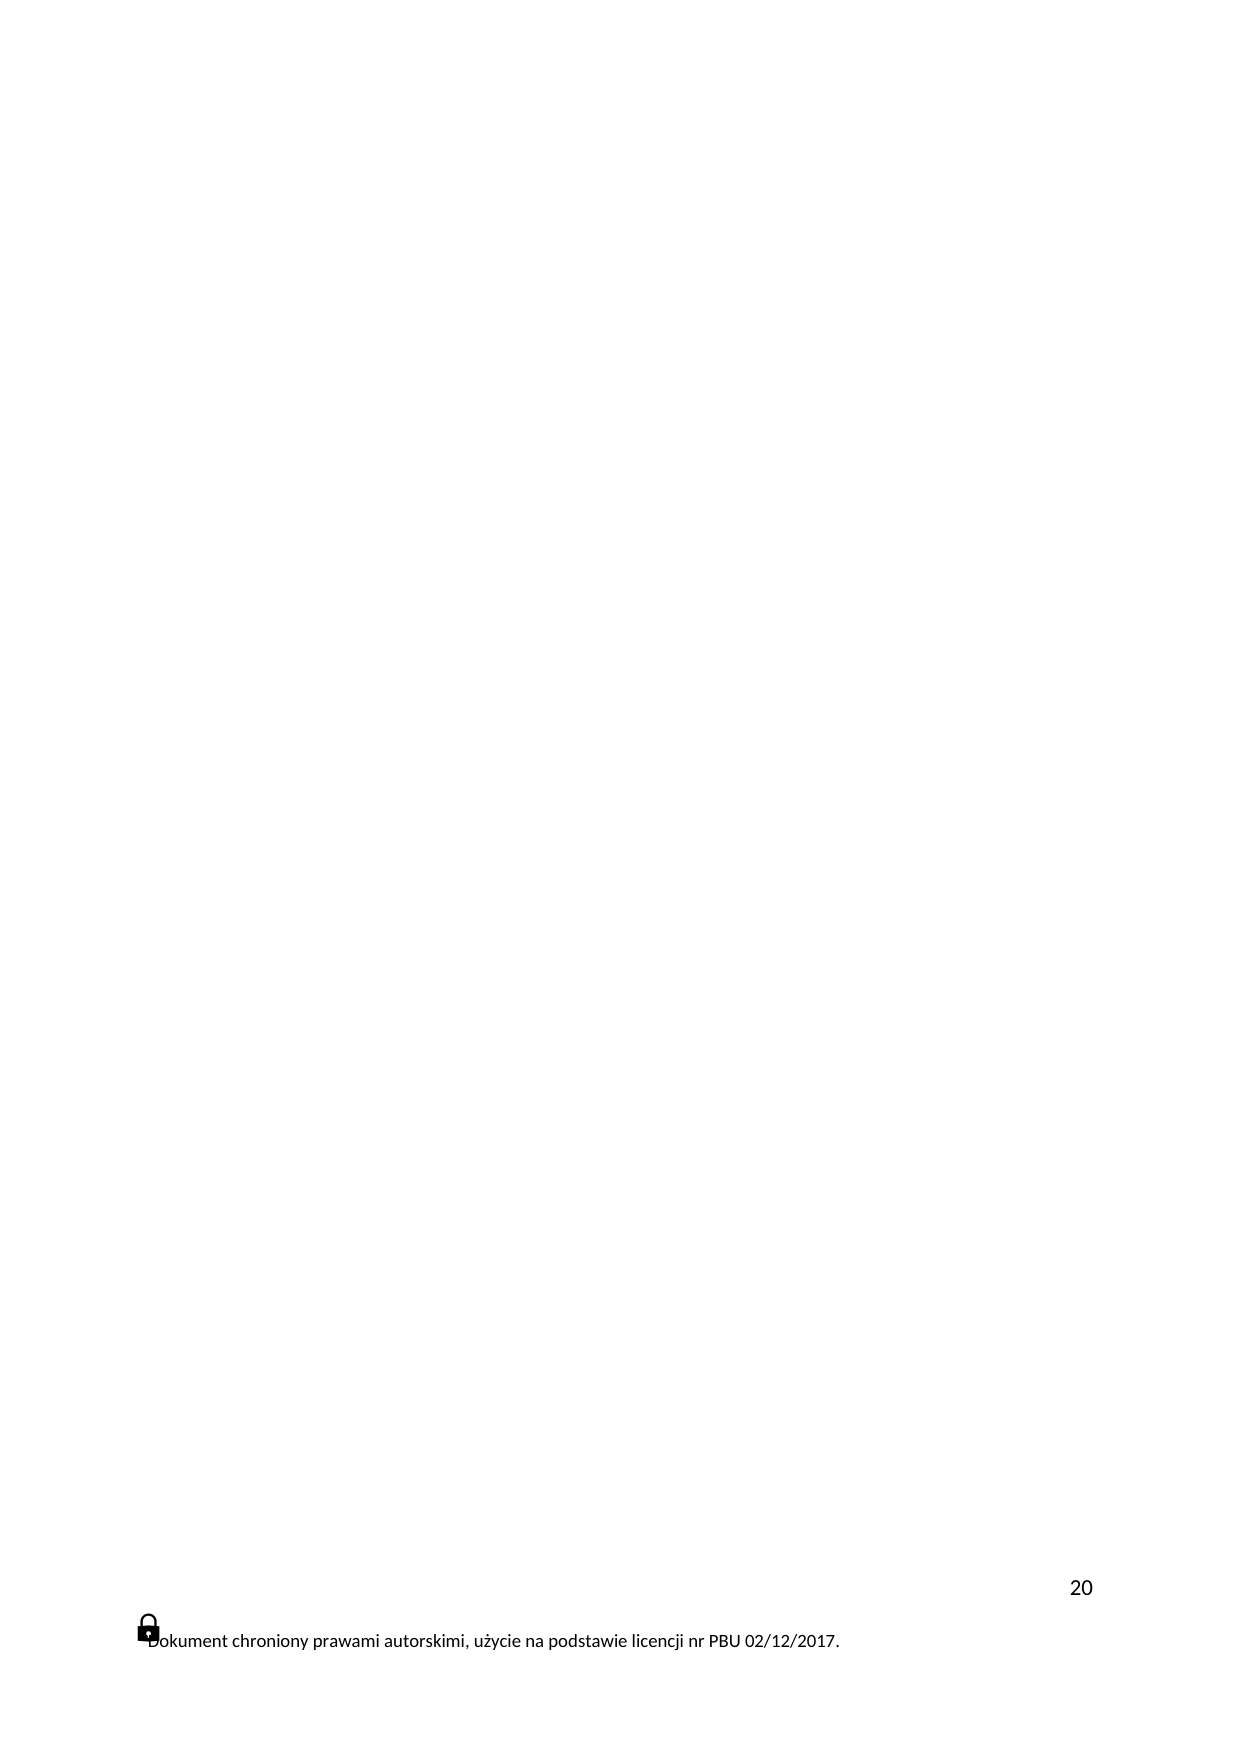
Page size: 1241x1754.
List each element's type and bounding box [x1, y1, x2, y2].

picture [150, 1636, 156, 1646]
picture [130, 1609, 167, 1646]
picture [161, 1639, 167, 1646]
